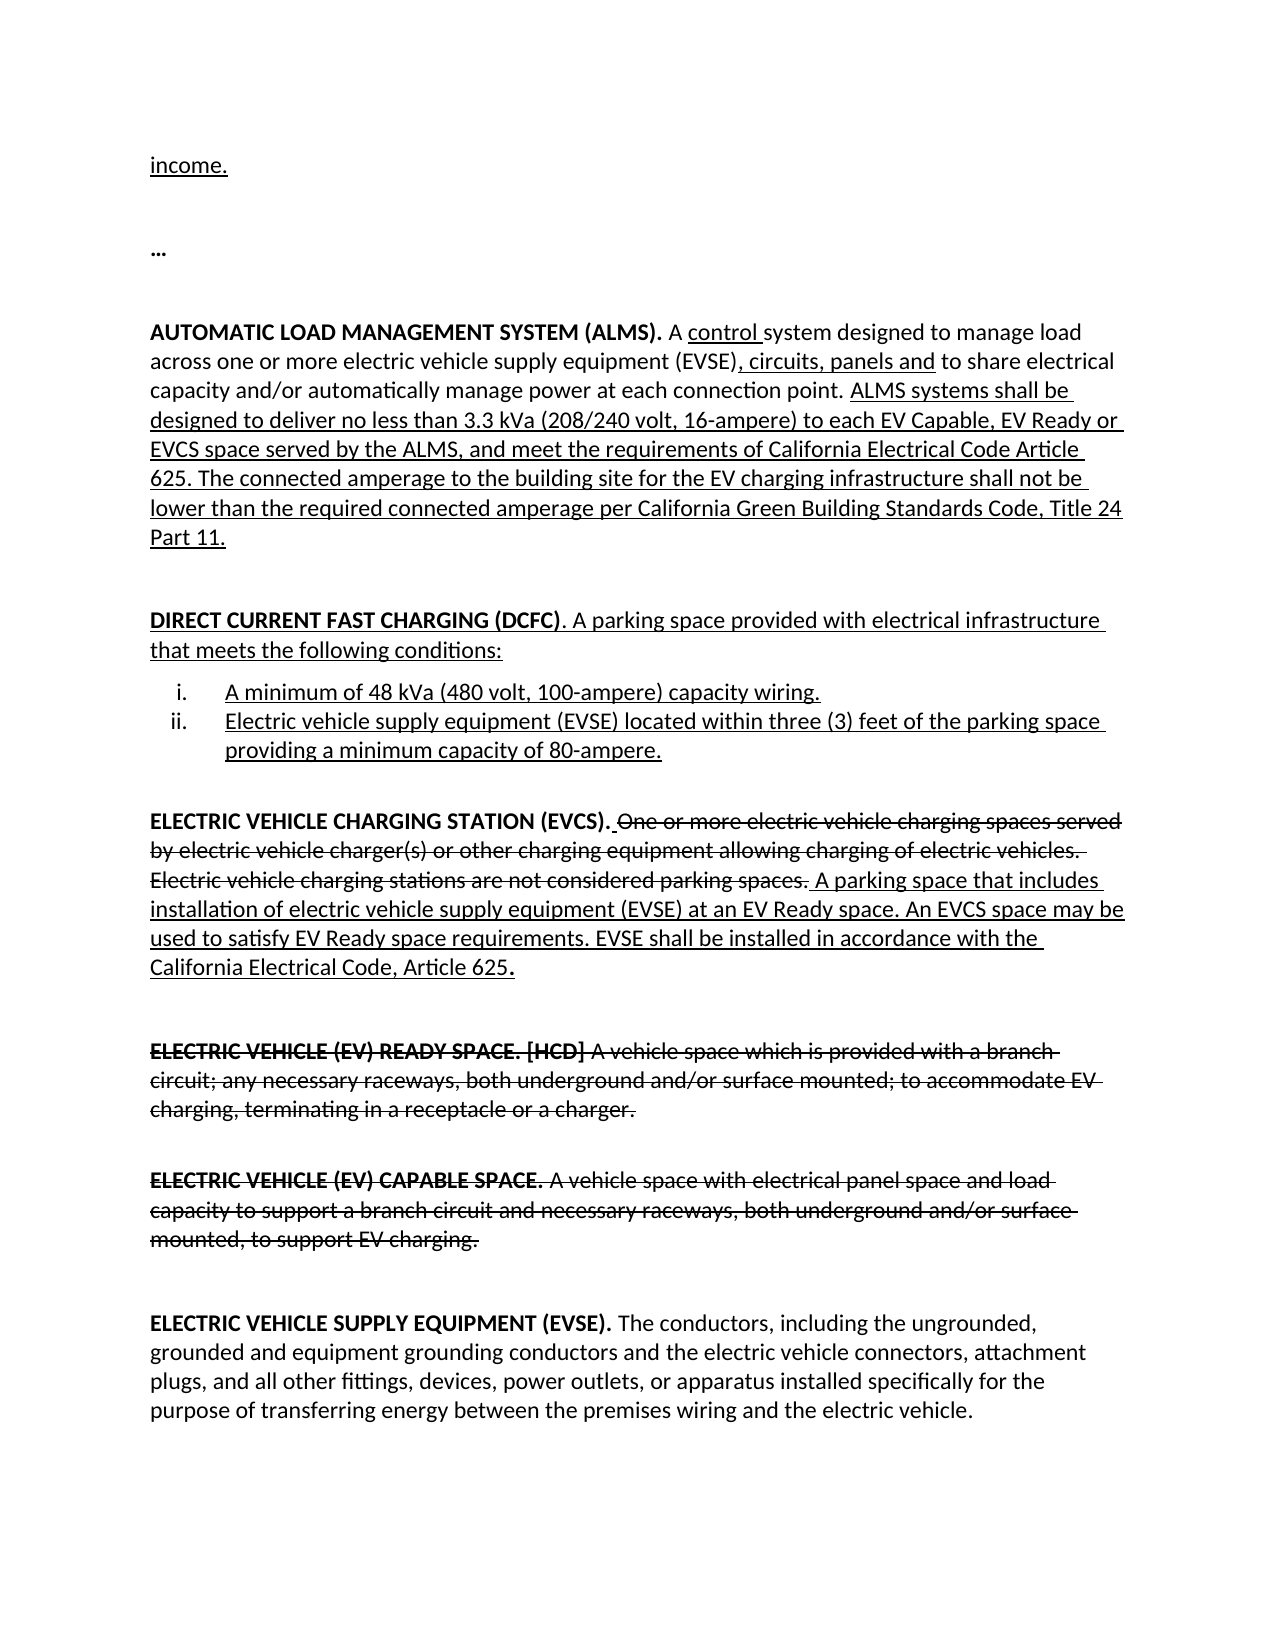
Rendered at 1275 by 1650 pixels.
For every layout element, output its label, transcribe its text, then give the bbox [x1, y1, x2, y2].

text DIRECT CURRENT FAST CHARGING (DCFC). A parking space provided with electrical infrastructure that meets the following conditions: [150, 606, 1125, 664]
text AUTOMATIC LOAD MANAGEMENT SYSTEM (ALMS). A control system designed to manage load across one or more electric vehicle supply equipment (EVSE), circuits, panels and to share electrical capacity and/or automatically manage power at each connection point. ALMS systems shall be designed to deliver no less than 3.3 kVa (208/240 volt, 16-ampere) to each EV Capable, EV Ready or EVCS space served by the ALMS, and meet the requirements of California Electrical Code Article 625. The connected amperage to the building site for the EV charging infrastructure shall not be lower than the required connected amperage per California Green Building Standards Code, Title 24 Part 11. [150, 317, 1125, 551]
text ELECTRIC VEHICLE SUPPLY EQUIPMENT (EVSE). The conductors, including the ungrounded, grounded and equipment grounding conductors and the electric vehicle connectors, attachment plugs, and all other fittings, devices, power outlets, or apparatus installed specifically for the purpose of transferring energy between the premises wiring and the electric vehicle. [150, 1308, 1125, 1425]
text ELECTRIC VEHICLE CHARGING STATION (EVCS). One or more electric vehicle charging spaces served by electric vehicle charger(s) or other charging equipment allowing charging of electric vehicles. Electric vehicle charging stations are not considered parking spaces. A parking space that includes installation of electric vehicle supply equipment (EVSE) at an EV Ready space. An EVCS space may be used to satisfy EV Ready space requirements. EVSE shall be installed in accordance with the California Electrical Code, Article 625. [150, 921, 1125, 982]
list Electric vehicle supply equipment (EVSE) located within three (3) feet of the parking space providing a minimum capacity of 80-ampere. [187, 706, 1125, 764]
text ELECTRIC VEHICLE CHARGING STATION (EVCS). One or more electric vehicle charging spaces served by electric vehicle charger(s) or other charging equipment allowing charging of electric vehicles. Electric vehicle charging stations are not considered parking spaces. A parking space that includes installation of electric vehicle supply equipment (EVSE) at an EV Ready space. An EVCS space may be used to satisfy EV Ready space requirements. EVSE shall be installed in accordance with the California Electrical Code, Article 625. [150, 806, 1125, 919]
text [150, 150, 1125, 179]
text … [150, 233, 1125, 263]
list A minimum of 48 kVa (480 volt, 100-ampere) capacity wiring. [187, 677, 1125, 706]
text ELECTRIC VEHICLE (EV) CAPABLE SPACE. A vehicle space with electrical panel space and load capacity to support a branch circuit and necessary raceways, both underground and/or surface mounted, to support EV charging. [150, 1166, 1125, 1253]
text ELECTRIC VEHICLE (EV) READY SPACE. [HCD] A vehicle space which is provided with a branch circuit; any necessary raceways, both underground and/or surface mounted; to accommodate EV charging, terminating in a receptacle or a charger. [150, 1036, 1125, 1124]
